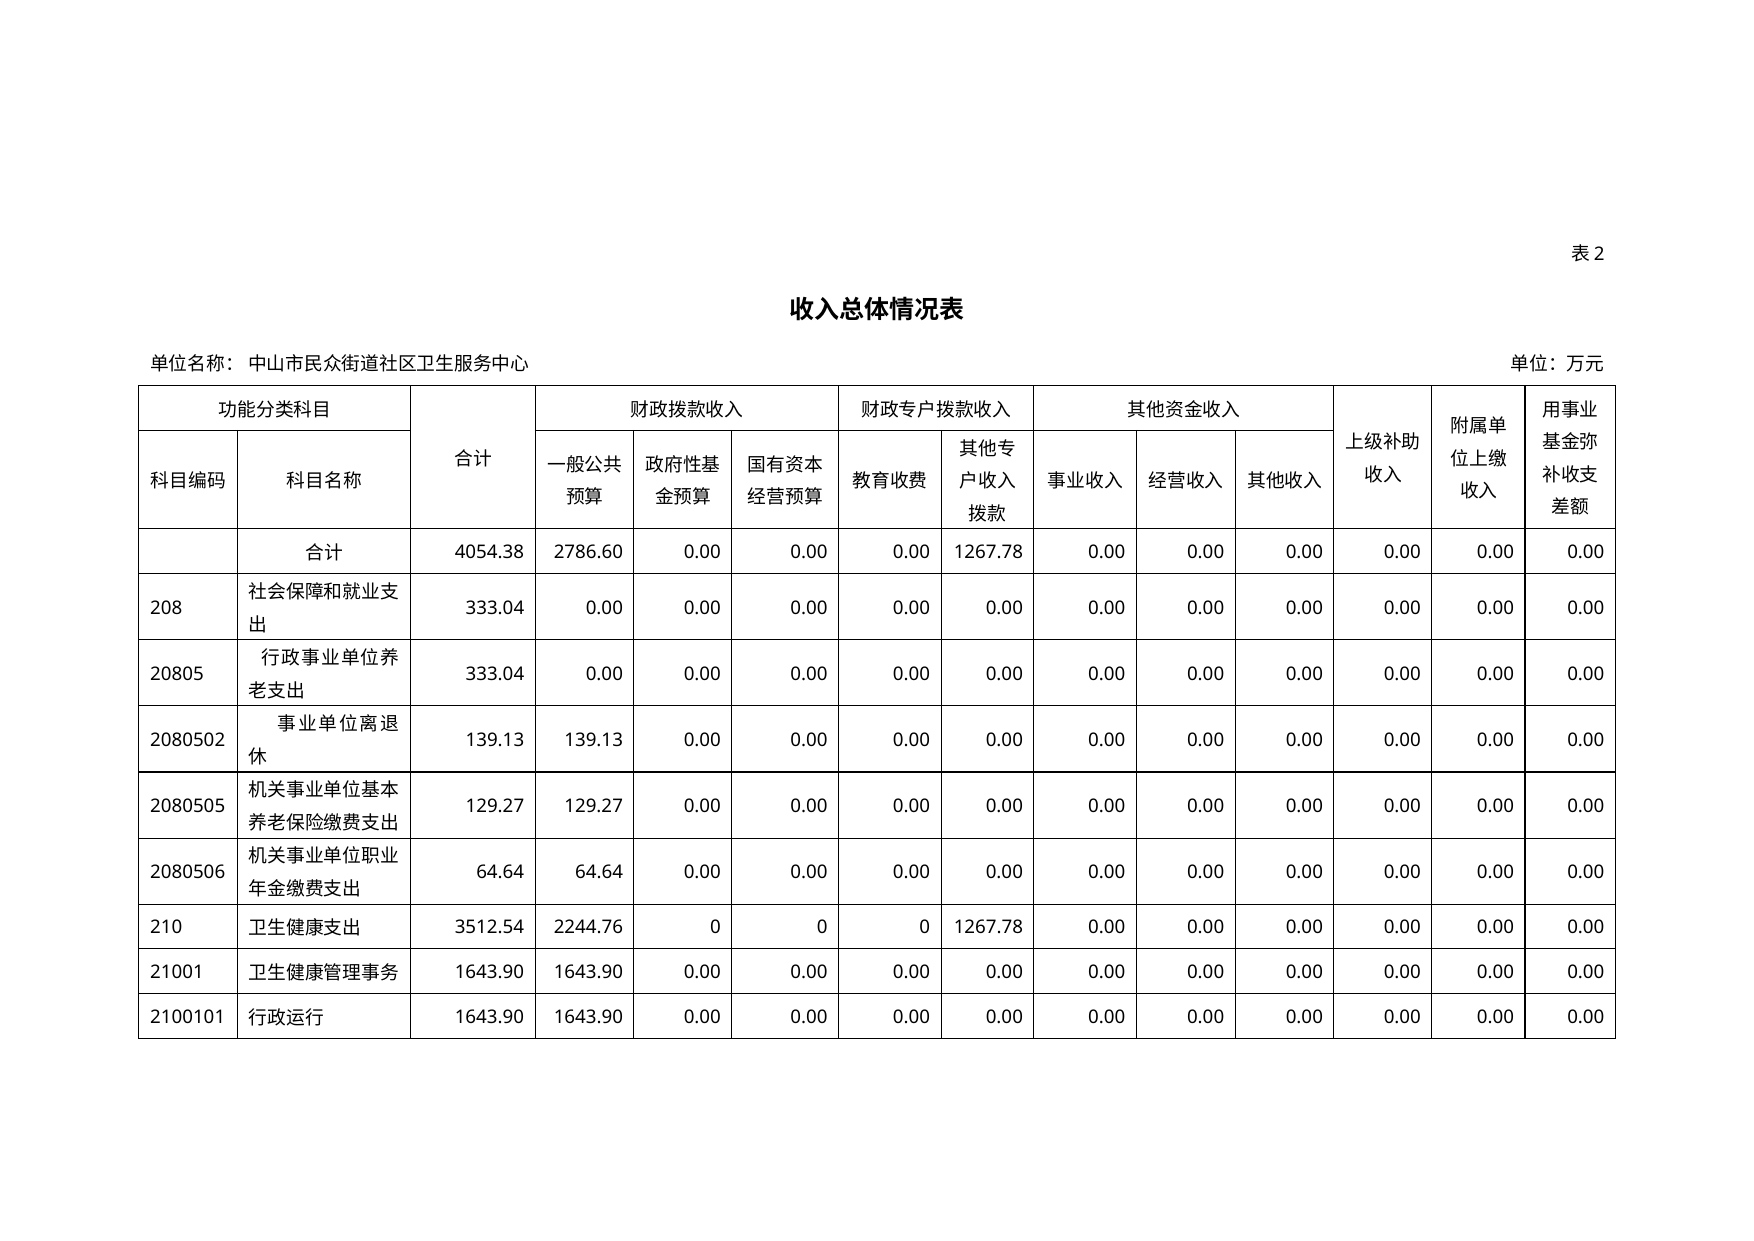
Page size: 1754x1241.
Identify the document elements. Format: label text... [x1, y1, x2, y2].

table_cell 0.00 [1137, 773, 1235, 837]
table_cell 0.00 [839, 574, 941, 639]
table_cell 0.00 [942, 706, 1033, 771]
table_cell 0.00 [1334, 949, 1431, 993]
table_cell [139, 529, 237, 573]
table_cell 0.00 [1137, 574, 1235, 639]
table_cell 0.00 [634, 574, 731, 639]
table_cell 0.00 [732, 949, 838, 993]
table_cell 0.00 [1236, 773, 1333, 837]
table_cell 0.00 [1236, 949, 1333, 993]
table_cell 合计 [411, 386, 535, 528]
table_cell 0.00 [1236, 839, 1333, 903]
table_cell 2786.60 [536, 529, 633, 573]
table_cell 政府性基金预算 [634, 431, 731, 528]
table_cell 其他资金收入 [1034, 386, 1333, 430]
table_cell 0.00 [839, 706, 941, 771]
table_cell 0.00 [1137, 905, 1235, 948]
table_cell 20805 [139, 640, 237, 705]
table_header 表2 [139, 230, 1615, 275]
table_cell 0.00 [839, 949, 941, 993]
table_cell 0.00 [1526, 574, 1615, 639]
table_cell 4054.38 [411, 529, 535, 573]
table_cell 0.00 [1034, 949, 1136, 993]
table_cell 0.00 [1137, 994, 1235, 1038]
table_cell 0.00 [942, 994, 1033, 1038]
table_cell 1643.90 [411, 949, 535, 993]
table_cell 2100101 [139, 994, 237, 1038]
table_cell 0.00 [1034, 640, 1136, 705]
table_cell 0.00 [732, 529, 838, 573]
table_cell 0.00 [1034, 574, 1136, 639]
table_cell 0.00 [1432, 773, 1524, 837]
table_cell 0.00 [1137, 640, 1235, 705]
table_cell 1267.78 [942, 529, 1033, 573]
table_cell 333.04 [411, 574, 535, 639]
table_cell 0.00 [1034, 773, 1136, 837]
table_cell 教育收费 [839, 431, 941, 528]
table_cell 64.64 [536, 839, 633, 903]
table_cell 21001 [139, 949, 237, 993]
table_cell 2244.76 [536, 905, 633, 948]
table_cell 0.00 [634, 994, 731, 1038]
table_cell 用事业基金弥补收支差额 [1526, 386, 1615, 528]
table_cell 0 [634, 905, 731, 948]
table_cell 0.00 [1526, 529, 1615, 573]
table_cell 0.00 [1334, 905, 1431, 948]
table_cell 收入总体情况表 [139, 275, 1615, 340]
table_cell 0.00 [1526, 839, 1615, 903]
table_cell 0.00 [942, 574, 1033, 639]
table_cell 0.00 [1334, 640, 1431, 705]
table_cell 0.00 [732, 994, 838, 1038]
table_cell 经营收入 [1137, 431, 1235, 528]
table_cell 科目编码 [139, 431, 237, 528]
table_cell 2080506 [139, 839, 237, 903]
table_cell 0.00 [634, 529, 731, 573]
table_cell 行政事业单位养老支出 [238, 640, 410, 705]
table_cell 0 [839, 905, 941, 948]
table_cell 2080502 [139, 706, 237, 771]
table_cell 其他专户收入拨款 [942, 431, 1033, 528]
table_cell 0.00 [1432, 640, 1524, 705]
table_cell 行政运行 [238, 994, 410, 1038]
table_cell 0.00 [536, 574, 633, 639]
table_cell 功能分类科目 [139, 386, 410, 430]
table_cell 0.00 [1526, 949, 1615, 993]
table_cell 合计 [238, 529, 410, 573]
table_cell 0.00 [732, 574, 838, 639]
table_cell 0.00 [1137, 839, 1235, 903]
table_cell 0.00 [942, 640, 1033, 705]
table_cell 卫生健康管理事务 [238, 949, 410, 993]
table_cell 附属单位上缴收入 [1432, 386, 1524, 528]
table_cell 0.00 [634, 706, 731, 771]
table_cell 0.00 [1236, 640, 1333, 705]
table_cell 0.00 [1526, 640, 1615, 705]
table_cell 0.00 [1432, 905, 1524, 948]
table_cell 3512.54 [411, 905, 535, 948]
table_cell 机关事业单位职业年金缴费支出 [238, 839, 410, 903]
table_cell 社会保障和就业支出 [238, 574, 410, 639]
table_cell 0.00 [1034, 994, 1136, 1038]
table_cell 0.00 [634, 949, 731, 993]
table_cell 0.00 [1137, 706, 1235, 771]
table_cell 0.00 [1432, 529, 1524, 573]
table_cell 0.00 [1334, 839, 1431, 903]
table_cell 64.64 [411, 839, 535, 903]
table_cell 0.00 [1137, 949, 1235, 993]
table_cell 0.00 [839, 640, 941, 705]
table_cell 139.13 [411, 706, 535, 771]
table_cell 0.00 [634, 839, 731, 903]
table_cell 单位：万元 [1334, 340, 1615, 385]
table_cell 0.00 [1034, 839, 1136, 903]
table_cell 0.00 [732, 773, 838, 837]
table_cell 208 [139, 574, 237, 639]
table_cell 129.27 [411, 773, 535, 837]
table_cell 2080505 [139, 773, 237, 837]
table_cell 0.00 [634, 773, 731, 837]
table_cell 财政专户拨款收入 [839, 386, 1033, 430]
table_cell 0.00 [1334, 529, 1431, 573]
table_cell 0.00 [1432, 949, 1524, 993]
table_cell 科目名称 [238, 431, 410, 528]
table_cell 上级补助收入 [1334, 386, 1431, 528]
table_cell 0.00 [1432, 706, 1524, 771]
table_cell 0.00 [1236, 994, 1333, 1038]
table_cell 0.00 [942, 839, 1033, 903]
table_cell 0.00 [1526, 706, 1615, 771]
table_cell 0.00 [1526, 905, 1615, 948]
table_cell 0.00 [634, 640, 731, 705]
table_cell 财政拨款收入 [536, 386, 838, 430]
table_cell 0 [732, 905, 838, 948]
table_cell 0.00 [1236, 529, 1333, 573]
table_cell 0.00 [1432, 839, 1524, 903]
table_cell 0.00 [1432, 574, 1524, 639]
table_cell 0.00 [732, 706, 838, 771]
table_cell 129.27 [536, 773, 633, 837]
table_cell 事业收入 [1034, 431, 1136, 528]
table_cell 333.04 [411, 640, 535, 705]
table_cell 国有资本经营预算 [732, 431, 838, 528]
table_cell 0.00 [536, 640, 633, 705]
table_cell 0.00 [732, 640, 838, 705]
table_cell 1643.90 [536, 949, 633, 993]
table_cell 0.00 [839, 839, 941, 903]
table_cell 卫生健康支出 [238, 905, 410, 948]
table_cell 事业单位离退休 [238, 706, 410, 771]
table_cell 机关事业单位基本养老保险缴费支出 [238, 773, 410, 837]
table_cell 0.00 [1236, 574, 1333, 639]
table_cell 0.00 [1432, 994, 1524, 1038]
table_cell 0.00 [1334, 574, 1431, 639]
table_cell 1643.90 [411, 994, 535, 1038]
table_cell 0.00 [1334, 773, 1431, 837]
table_cell 0.00 [1526, 773, 1615, 837]
table_cell 0.00 [1034, 905, 1136, 948]
table_cell 0.00 [1236, 706, 1333, 771]
table_cell 1643.90 [536, 994, 633, 1038]
table_cell 0.00 [1526, 994, 1615, 1038]
table_cell 0.00 [1137, 529, 1235, 573]
table_cell 139.13 [536, 706, 633, 771]
table_cell 其他收入 [1236, 431, 1333, 528]
table_cell 0.00 [1236, 905, 1333, 948]
table_cell 0.00 [1334, 706, 1431, 771]
table_cell 0.00 [1034, 706, 1136, 771]
table_cell 0.00 [839, 773, 941, 837]
table_cell 0.00 [839, 529, 941, 573]
table_cell 0.00 [942, 949, 1033, 993]
table_cell 单位名称： 中山市民众街道社区卫生服务中心 [139, 340, 1334, 385]
table_cell 0.00 [1034, 529, 1136, 573]
table_cell 0.00 [839, 994, 941, 1038]
table_cell 一般公共预算 [536, 431, 633, 528]
table_cell 1267.78 [942, 905, 1033, 948]
table_cell 210 [139, 905, 237, 948]
table_cell 0.00 [1334, 994, 1431, 1038]
table_cell 0.00 [942, 773, 1033, 837]
table_cell 0.00 [732, 839, 838, 903]
